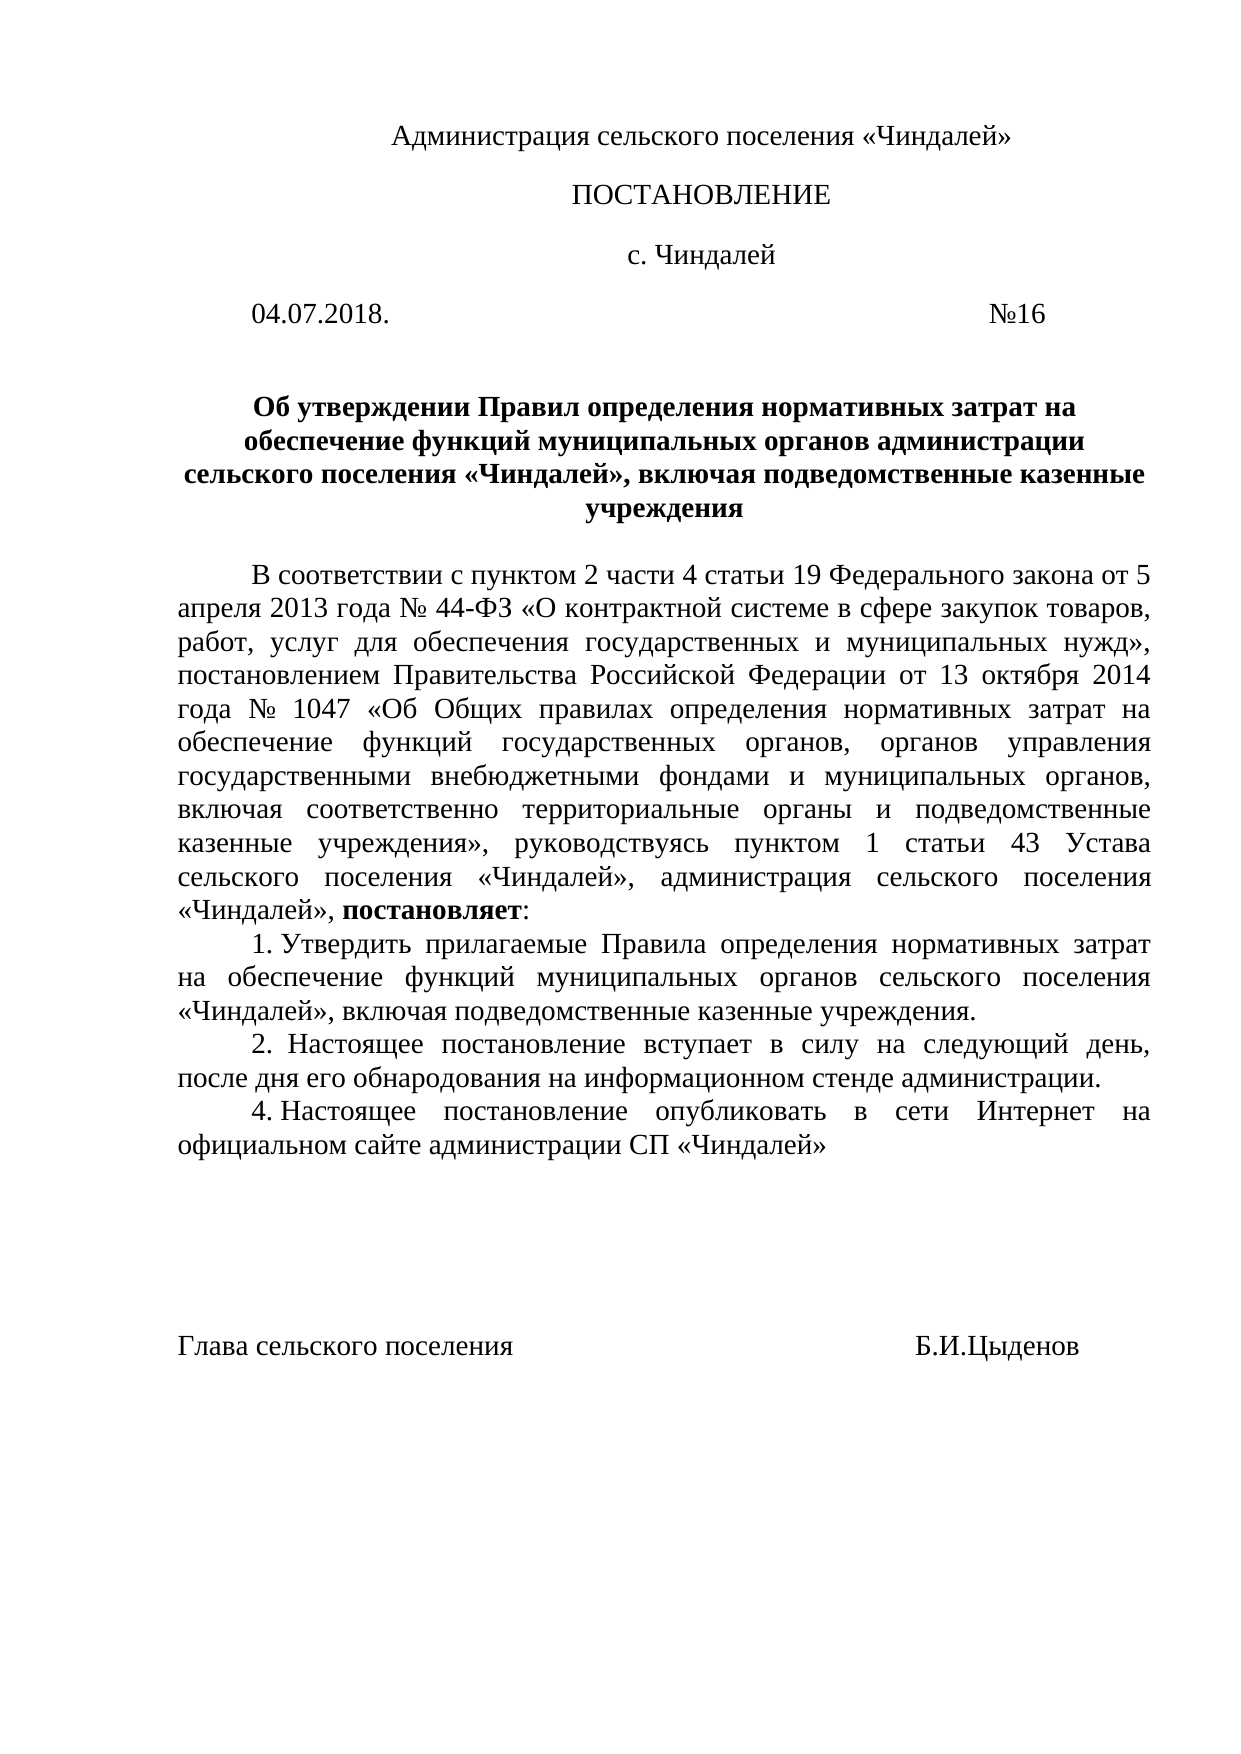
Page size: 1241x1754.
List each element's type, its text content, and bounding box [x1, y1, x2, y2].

text В соответствии с пунктом 2 части 4 статьи 19 Федерального закона от 5 апреля 2013 года № 44-ФЗ «О контрактной системе в сфере закупок товаров, работ, услуг для обеспечения государственных и муниципальных нужд», постановлением Правительства Российской Федерации от 13 октября 2014 года № 1047 «Об Общих правилах определения нормативных затрат на обеспечение функций государственных органов, органов управления государственными внебюджетными фондами и муниципальных органов, включая соответственно территориальные органы и подведомственные казенные учреждения», руководствуясь пунктом 1 статьи 43 Устава сельского поселения «Чиндалей», администрация сельского поселения «Чиндалей», постановляет: [177, 557, 1152, 926]
text Об утверждении Правил определения нормативных затрат на обеспечение функций муниципальных органов администрации сельского поселения «Чиндалей», включая подведомственные казенные учреждения [177, 389, 1152, 523]
text 2. Настоящее постановление вступает в силу на следующий день, после дня его обнародования на информационном стенде администрации. [177, 1026, 1152, 1093]
text ПОСТАНОВЛЕНИЕ [177, 177, 1152, 211]
text Администрация сельского поселения «Чиндалей» [177, 118, 1152, 152]
text 1. Утвердить прилагаемые Правила определения нормативных затрат на обеспечение функций муниципальных органов сельского поселения «Чиндалей», включая подведомственные казенные учреждения. [177, 926, 1152, 1026]
text Глава сельского поселения Б.И.Цыденов [177, 1328, 1152, 1362]
text с. Чиндалей [177, 237, 1152, 270]
text 4. Настоящее постановление опубликовать в сети Интернет на официальном сайте администрации СП «Чиндалей» [177, 1093, 1152, 1161]
text 04.07.2018. №16 [177, 296, 1152, 330]
